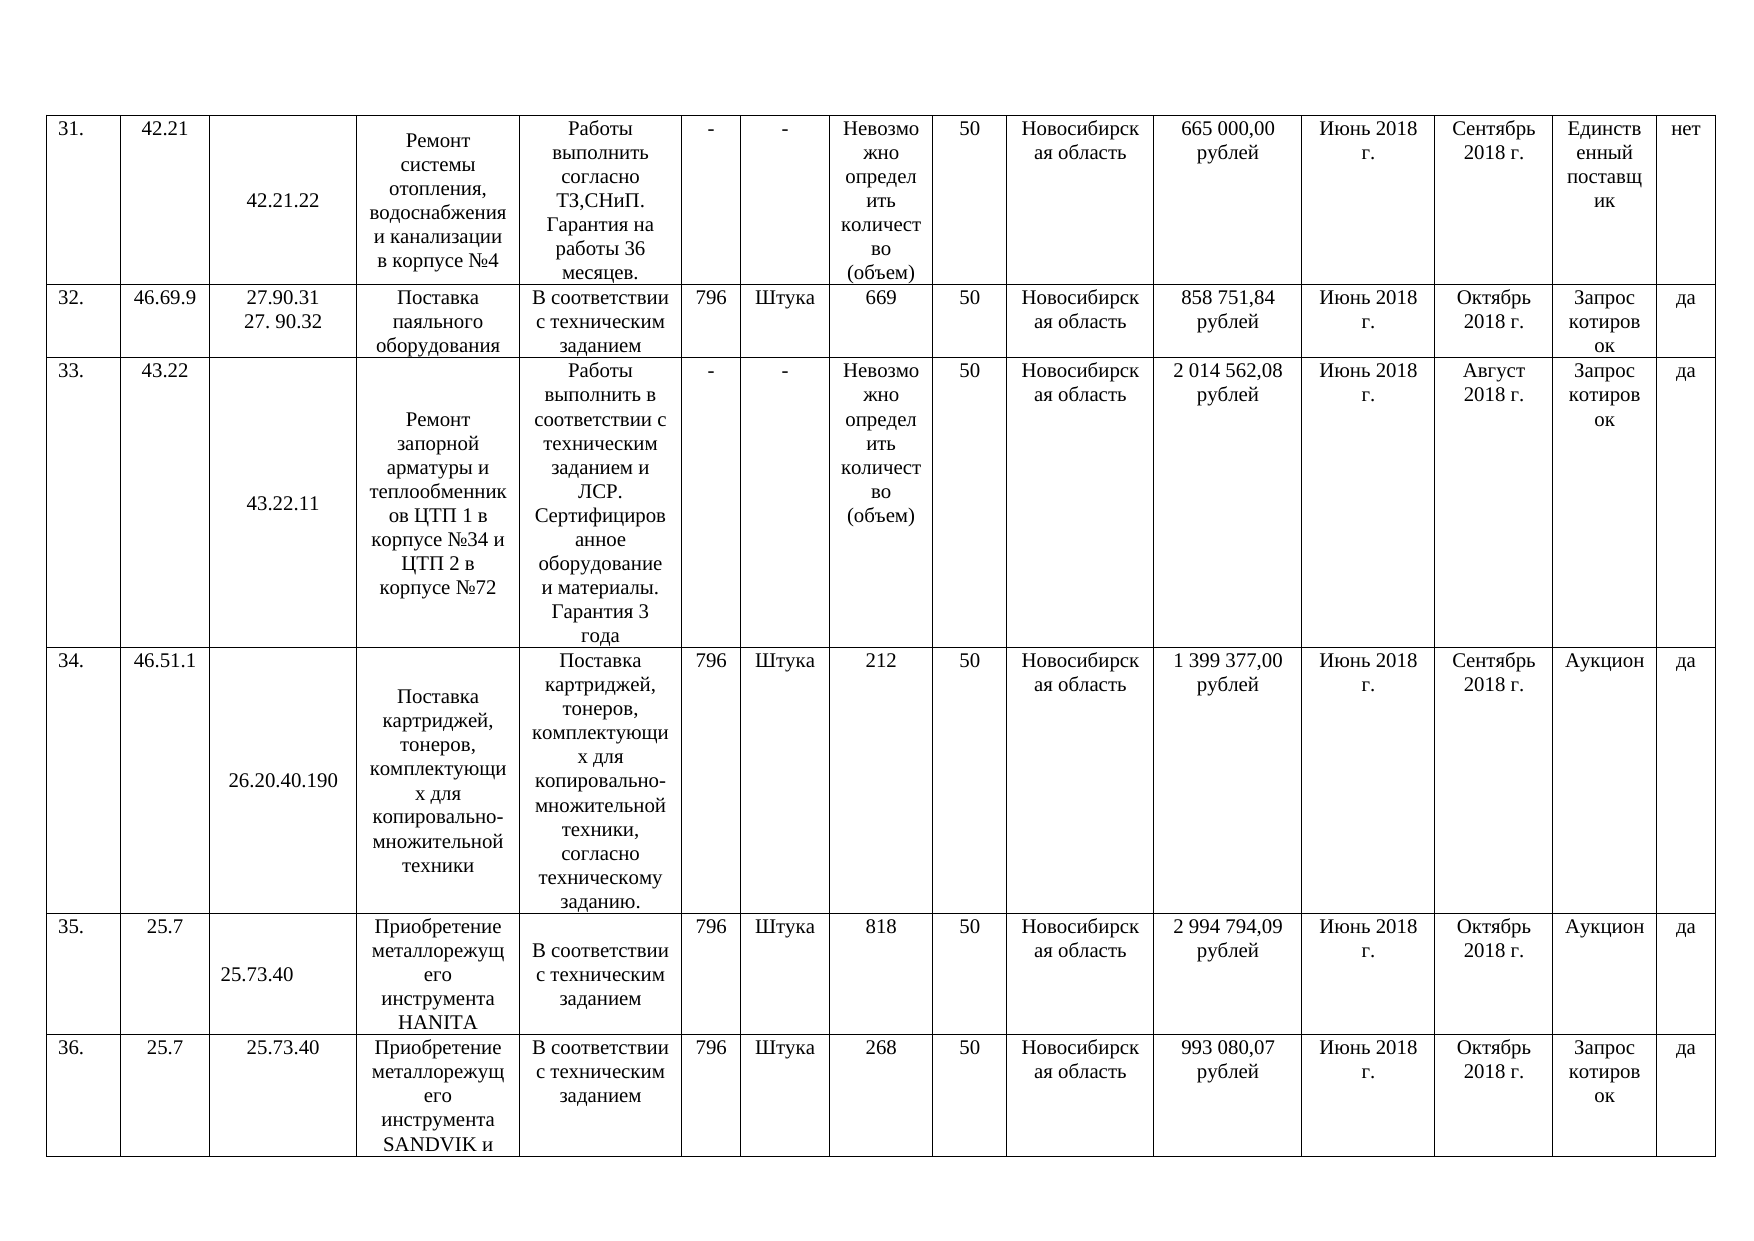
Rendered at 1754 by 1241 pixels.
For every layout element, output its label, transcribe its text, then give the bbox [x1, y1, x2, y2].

table_cell Штука [741, 1035, 829, 1156]
table_cell 25.7 [121, 1035, 209, 1156]
table_cell В соответствии с техническим заданием [520, 285, 681, 357]
table_cell 27.90.31 27. 90.32 [210, 285, 356, 357]
table_cell [47, 1035, 120, 1156]
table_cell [1007, 1035, 1153, 1156]
table_cell Июнь 2018 г. [1302, 648, 1434, 913]
table_cell 2 994 794,09 рублей [1154, 914, 1301, 1034]
table_cell 665 000,00 рублей [1154, 116, 1301, 284]
table_cell [47, 358, 120, 647]
table_cell Сентябрь 2018 г. [1435, 648, 1552, 913]
table_cell Ремонт системы отопления, водоснабжения и канализации в корпусе №4 [357, 116, 519, 284]
table_cell 669 [830, 285, 932, 357]
table_cell 796 [682, 648, 740, 913]
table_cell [1007, 116, 1153, 284]
table_cell 42.21 [121, 116, 209, 284]
table_cell да [1657, 1035, 1715, 1156]
table_cell Июнь 2018 г. [1302, 358, 1434, 647]
table_cell да [1657, 285, 1715, 357]
table_cell 212 [830, 648, 932, 913]
table_cell нет [1657, 116, 1715, 284]
table_cell 25.7 [121, 914, 209, 1034]
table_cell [357, 1035, 519, 1156]
table_cell Поставка картриджей, тонеров, комплектующих для копировально-множительной техники [357, 648, 519, 913]
table_cell Июнь 2018 г. [1302, 285, 1434, 357]
table_cell Аукцион [1553, 648, 1656, 913]
table_cell Работы выполнить согласно ТЗ,СНиП. Гарантия на работы 36 месяцев. [520, 116, 681, 284]
table_cell Октябрь 2018 г. [1435, 1035, 1552, 1156]
table_cell Работы выполнить в соответствии с техническим заданием и ЛСР. Сертифицированное оборудование и материалы. Гарантия 3 года [520, 358, 681, 647]
table_cell Август 2018 г. [1435, 358, 1552, 647]
table_cell 50 [933, 914, 1006, 1034]
table_cell да [1657, 648, 1715, 913]
table_cell 796 [682, 1035, 740, 1156]
table_cell Невозможно определить количество (объем) [830, 358, 932, 647]
table_cell Сентябрь 2018 г. [1435, 116, 1552, 284]
table_cell Июнь 2018 г. [1302, 914, 1434, 1034]
table_cell Приобретение металлорежущего инструмента HANITA [357, 914, 519, 1034]
table_cell 50 [933, 358, 1006, 647]
table_cell [47, 116, 120, 284]
table_cell Октябрь 2018 г. [1435, 285, 1552, 357]
table_cell 50 [933, 116, 1006, 284]
table_cell 818 [830, 914, 932, 1034]
table_cell 43.22.11 [210, 358, 356, 647]
table_cell да [1657, 914, 1715, 1034]
table_cell 796 [682, 914, 740, 1034]
table_cell 50 [933, 648, 1006, 913]
table_cell 46.51.1 [121, 648, 209, 913]
table_cell В соответствии с техническим заданием [520, 914, 681, 1034]
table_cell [830, 116, 932, 284]
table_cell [1553, 116, 1656, 284]
table_cell Октябрь 2018 г. [1435, 914, 1552, 1034]
table_cell 1 399 377,00 рублей [1154, 648, 1301, 913]
table_cell Июнь 2018 г. [1302, 116, 1434, 284]
table_cell 2 014 562,08 рублей [1154, 358, 1301, 647]
table_cell Запрос котировок [1553, 1035, 1656, 1156]
table_cell 46.69.9 [121, 285, 209, 357]
table_cell Аукцион [1553, 914, 1656, 1034]
table_cell 26.20.40.190 [210, 648, 356, 913]
table_cell 50 [933, 285, 1006, 357]
table_cell Поставка картриджей, тонеров, комплектующих для копировально-множительной техники, согласно техническому заданию. [520, 648, 681, 913]
table_cell [47, 648, 120, 913]
table_cell Штука [741, 914, 829, 1034]
table_cell 858 751,84 рублей [1154, 285, 1301, 357]
table_cell 43.22 [121, 358, 209, 647]
table_cell 796 [682, 285, 740, 357]
table_cell 25.73.40 [210, 1035, 356, 1156]
table_cell Июнь 2018 г. [1302, 1035, 1434, 1156]
table_cell Новосибирская область [1007, 648, 1153, 913]
table_cell 993 080,07 рублей [1154, 1035, 1301, 1156]
table_cell - [741, 116, 829, 284]
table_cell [520, 1035, 681, 1156]
table_cell 25.73.40 [210, 914, 356, 1034]
table_cell да [1657, 358, 1715, 647]
table_cell [47, 285, 120, 357]
table_cell 268 [830, 1035, 932, 1156]
table_cell [47, 914, 120, 1034]
table_cell 42.21.22 [210, 116, 356, 284]
table_cell Штука [741, 285, 829, 357]
table_cell Новосибирская область [1007, 914, 1153, 1034]
table_cell Запрос котировок [1553, 358, 1656, 647]
table_cell - [682, 116, 740, 284]
table_cell Поставка паяльного оборудования [357, 285, 519, 357]
table_cell Новосибирская область [1007, 285, 1153, 357]
table_cell Ремонт запорной арматуры и теплообменников ЦТП 1 в корпусе №34 и ЦТП 2 в корпусе №72 [357, 358, 519, 647]
table_cell - [682, 358, 740, 647]
table_cell Новосибирская область [1007, 358, 1153, 647]
table_cell - [741, 358, 829, 647]
table_cell Штука [741, 648, 829, 913]
table_cell 50 [933, 1035, 1006, 1156]
table_cell Запрос котировок [1553, 285, 1656, 357]
